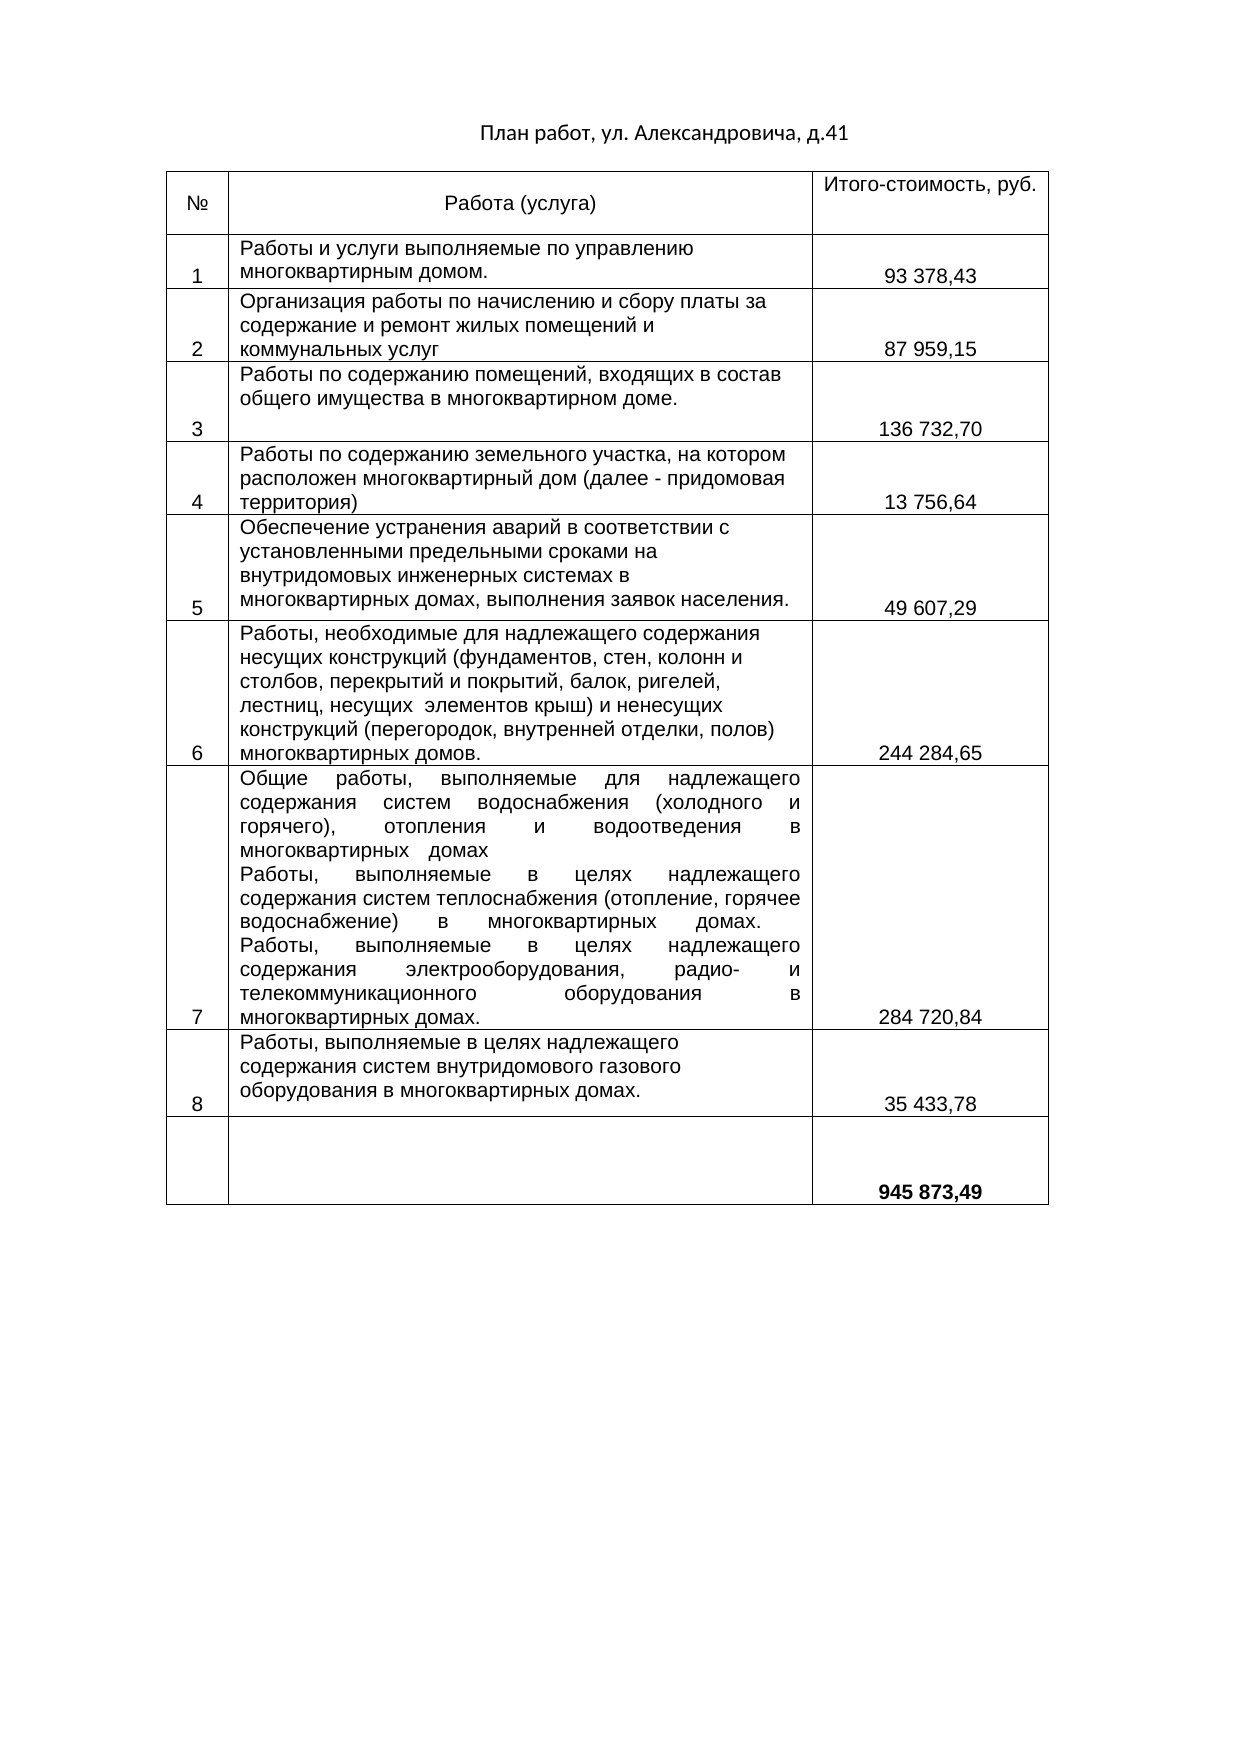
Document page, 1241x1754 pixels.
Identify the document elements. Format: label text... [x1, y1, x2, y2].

table_cell Работы и услуги выполняемые по управлению многоквартирным домом. [229, 235, 812, 287]
table_cell Общие работы, выполняемые для надлежащего содержания систем водоснабжения (холодного и горячего), отопления и водоотведения в многоквартирных домах Работы, выполняемые в целях надлежащего содержания систем теплоснабжения (отопление, горячее водоснабжение) в многоквартирных домах. Работы, выполняемые в целях надлежащего содержания электрооборудования, радио- и телекоммуникационного оборудования в многоквартирных домах. [229, 766, 812, 1029]
table_header № [167, 172, 228, 234]
table_cell 35 433,78 [813, 1030, 1048, 1116]
table_cell Работы, выполняемые в целях надлежащего содержания систем внутридомового газового оборудования в многоквартирных домах. [229, 1030, 812, 1116]
table_cell [167, 1117, 228, 1203]
table_cell 2 [167, 289, 228, 361]
table_cell 3 [167, 362, 228, 441]
table_header Работа (услуга) [229, 172, 812, 234]
table_cell 5 [167, 515, 228, 620]
table_cell 49 607,29 [813, 515, 1048, 620]
table_cell 284 720,84 [813, 766, 1048, 1029]
table_cell 13 756,64 [813, 442, 1048, 513]
table_cell 7 [167, 766, 228, 1029]
table_cell Обеспечение устранения аварий в соответствии с установленными предельными сроками на внутридомовых инженерных системах в многоквартирных домах, выполнения заявок населения. [229, 515, 812, 620]
table_cell Работы, необходимые для надлежащего содержания несущих конструкций (фундаментов, стен, колонн и столбов, перекрытий и покрытий, балок, ригелей, лестниц, несущих элементов крыш) и ненесущих конструкций (перегородок, внутренней отделки, полов) многоквартирных домов. [229, 621, 812, 764]
table_header Итого-стоимость, руб. [813, 172, 1048, 234]
table_cell [229, 1117, 812, 1203]
table_cell 6 [167, 621, 228, 764]
table_cell Работы по содержанию помещений, входящих в состав общего имущества в многоквартирном доме. [229, 362, 812, 441]
table_cell 4 [167, 442, 228, 513]
table_cell 93 378,43 [813, 235, 1048, 287]
table_cell 945 873,49 [813, 1117, 1048, 1203]
table_cell Работы по содержанию земельного участка, на котором расположен многоквартирный дом (далее - придомовая территория) [229, 442, 812, 513]
table_cell 87 959,15 [813, 289, 1048, 361]
table_cell 244 284,65 [813, 621, 1048, 764]
table_cell Организация работы по начислению и сбору платы за содержание и ремонт жилых помещений и коммунальных услуг [229, 289, 812, 361]
table_cell 8 [167, 1030, 228, 1116]
table_cell 136 732,70 [813, 362, 1048, 441]
table_cell 1 [167, 235, 228, 287]
text План работ, ул. Александровича, д.41 [177, 118, 1152, 146]
